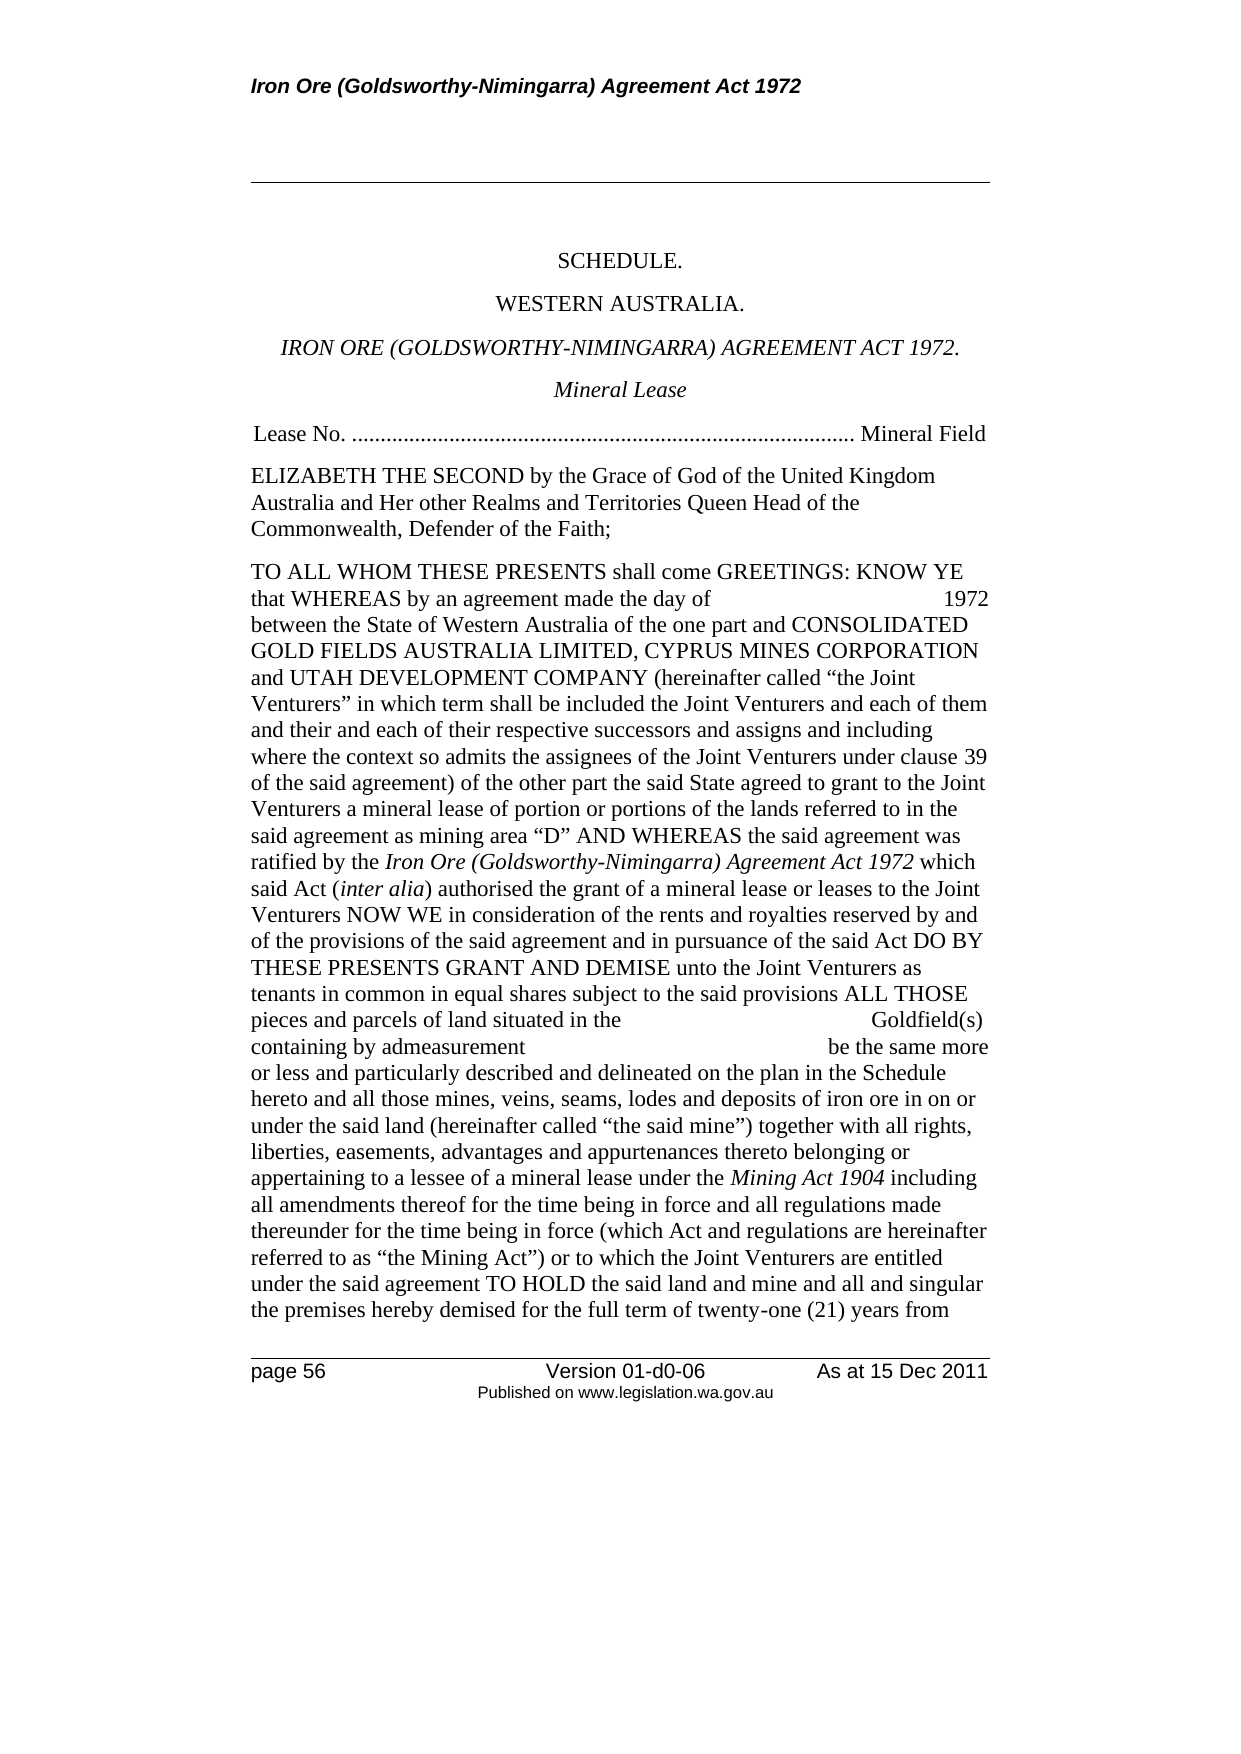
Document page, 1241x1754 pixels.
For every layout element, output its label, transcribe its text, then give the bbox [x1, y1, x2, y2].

text THE SECOND by the Grace of God of the and Her other Realms and Territories Queen Head of the Commonwealth, Defender of the Faith; [251, 463, 990, 542]
text SCHEDULE. [251, 247, 990, 274]
text IRON (GOLDSWORTHY-NIMINGARRA) AGREEMENT ACT 1972. [251, 333, 990, 360]
text . [251, 291, 990, 317]
text Lease No. ........................................................................................ Mineral Field [251, 419, 990, 446]
text Mineral Lease [251, 377, 990, 403]
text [251, 558, 990, 1323]
